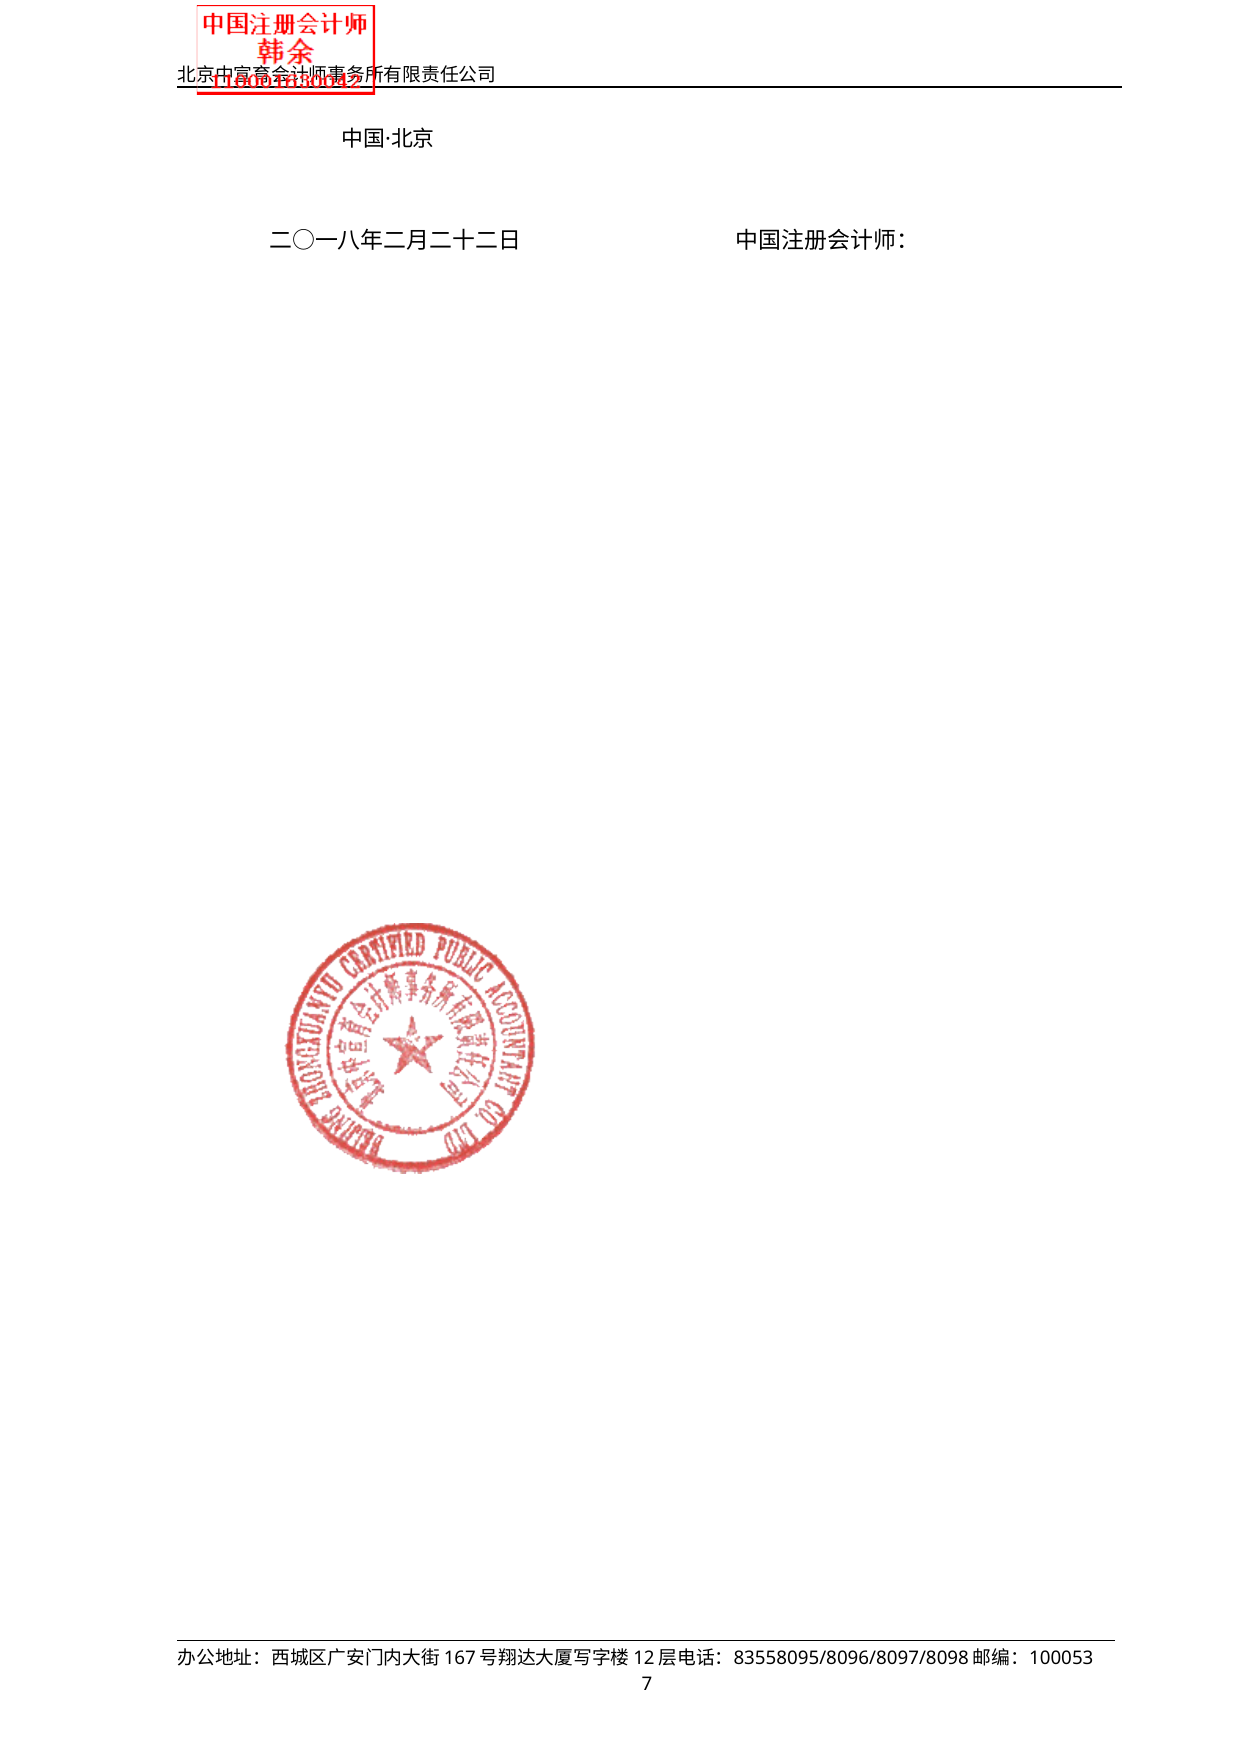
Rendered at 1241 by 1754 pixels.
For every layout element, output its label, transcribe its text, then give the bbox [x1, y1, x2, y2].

text 中国·北京 [177, 121, 1119, 152]
table_header 二○一八年二月二十二日 [166, 206, 724, 271]
table_header 中国注册会计师： [724, 206, 960, 271]
